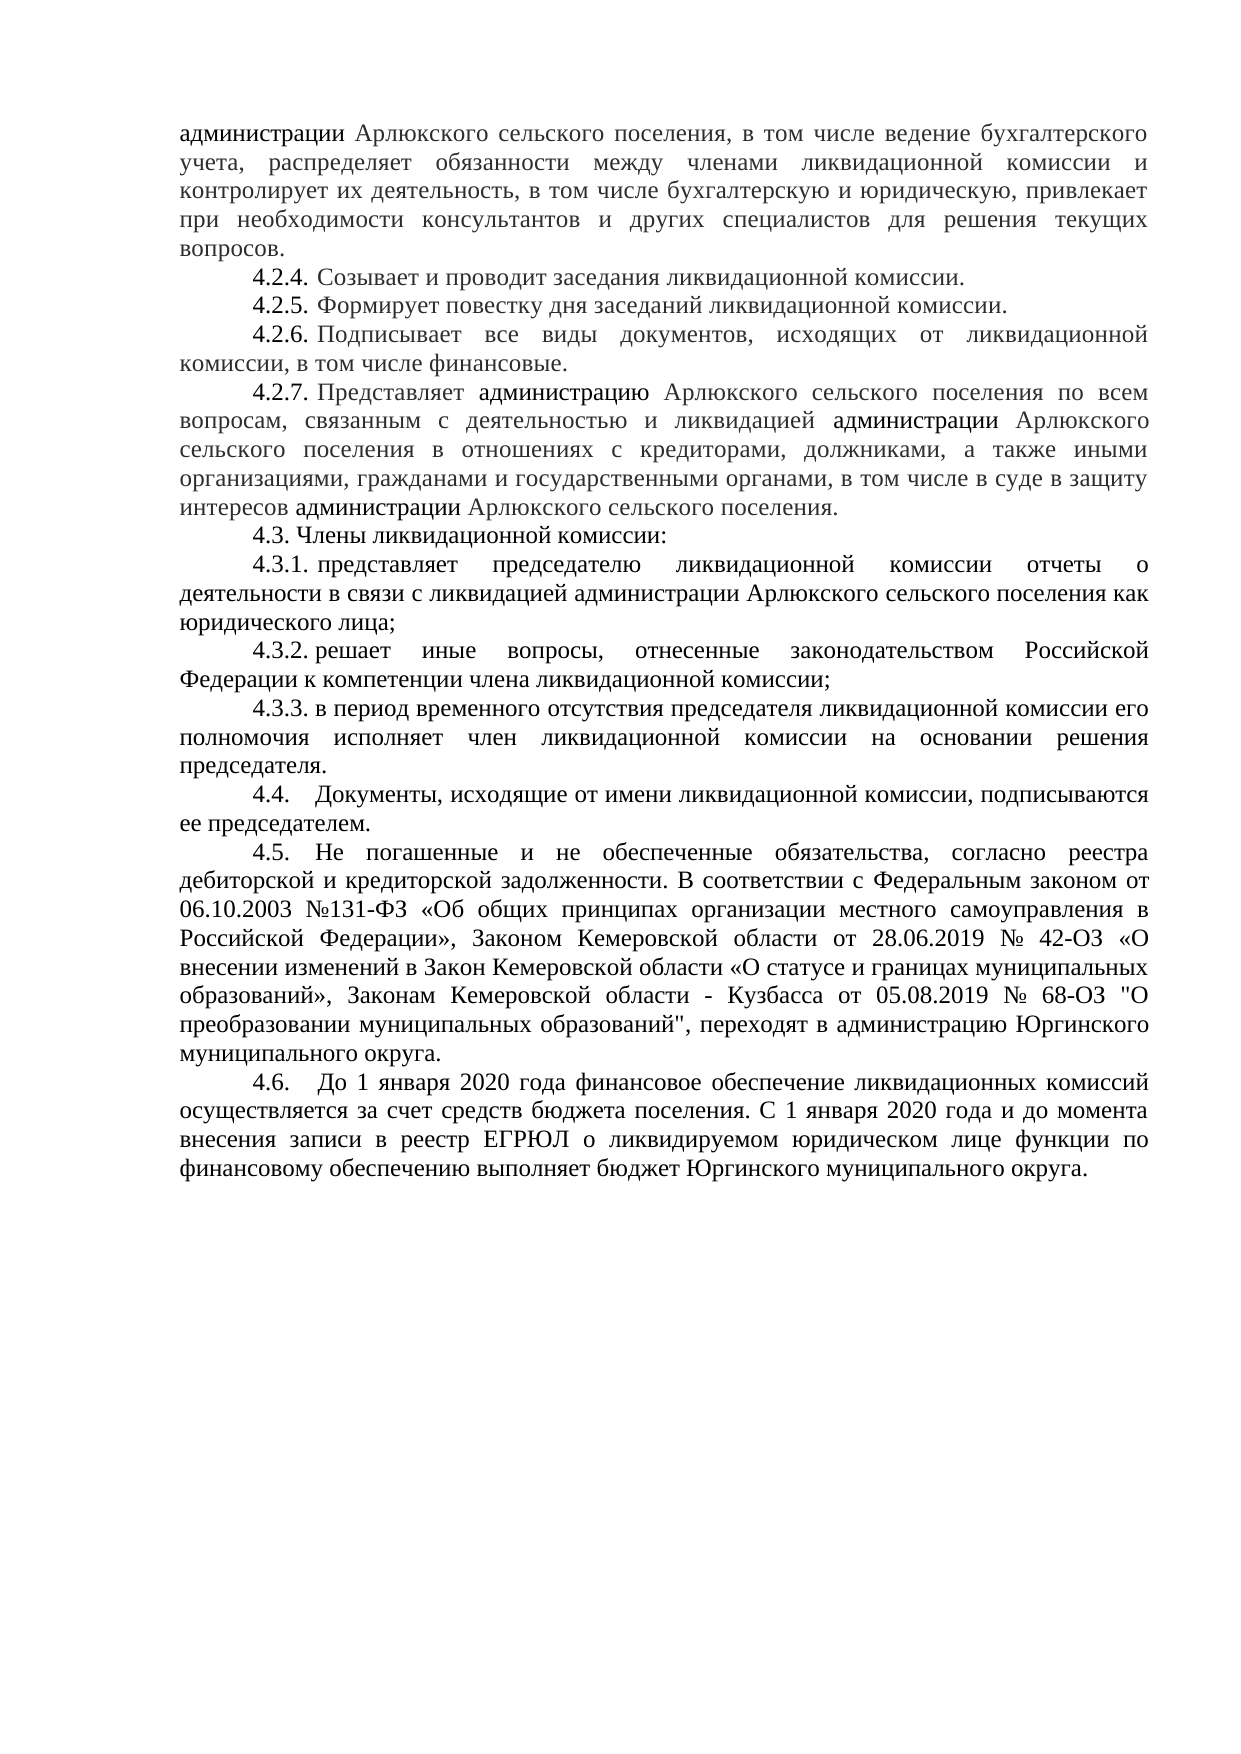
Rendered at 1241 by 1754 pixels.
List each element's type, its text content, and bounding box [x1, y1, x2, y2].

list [179, 118, 1149, 262]
list До 1 января 2020 года финансовое обеспечение ликвидационных комиссий осуществляется за счет средств бюджета поселения. С 1 января 2020 года и до момента внесения записи в реестр ЕГРЮЛ о ликвидируемом юридическом лице функции по финансовому обеспечению выполняет бюджет Юргинского муниципального округа. [179, 1067, 1149, 1182]
list Не погашенные и не обеспеченные обязательства, согласно реестра дебиторской и кредиторской задолженности. В соответствии с Федеральным законом от 06.10.2003 №131-ФЗ «Об общих принципах организации местного самоуправления в Российской Федерации», Законом Кемеровской области от 28.06.2019 № 42-ОЗ «О внесении изменений в Закон Кемеровской области «О статусе и границах муниципальных образований», Законам Кемеровской области - Кузбасса от 05.08.2019 № 68-ОЗ "О преобразовании муниципальных образований", переходят в администрацию Юргинского муниципального округа. [179, 837, 1149, 1067]
list Подписывает все виды документов, исходящих от ликвидационной комиссии, в том числе финансовые. [179, 319, 1149, 377]
list представляет председателю ликвидационной комиссии отчеты о деятельности в связи с ликвидацией администрации Арлюкского сельского поселения как юридического лица; [179, 549, 1149, 636]
list Представляет администрацию Арлюкского сельского поселения по всем вопросам, связанным с деятельностью и ликвидацией администрации Арлюкского сельского поселения в отношениях с кредиторами, должниками, а также иными организациями, гражданами и государственными органами, в том числе в суде в защиту интересов администрации Арлюкского сельского поселения. [179, 377, 1149, 521]
list Документы, исходящие от имени ликвидационной комиссии, подписываются ее председателем. [179, 779, 1149, 837]
list Члены ликвидационной комиссии: [179, 521, 1152, 549]
list Созывает и проводит заседания ликвидационной комиссии. [179, 262, 1149, 291]
list решает иные вопросы, отнесенные законодательством Российской Федерации к компетенции члена ликвидационной комиссии; [179, 636, 1149, 693]
list в период временного отсутствия председателя ликвидационной комиссии его полномочия исполняет член ликвидационной комиссии на основании решения председателя. [179, 693, 1149, 779]
list Формирует повестку дня заседаний ликвидационной комиссии. [179, 291, 1149, 319]
